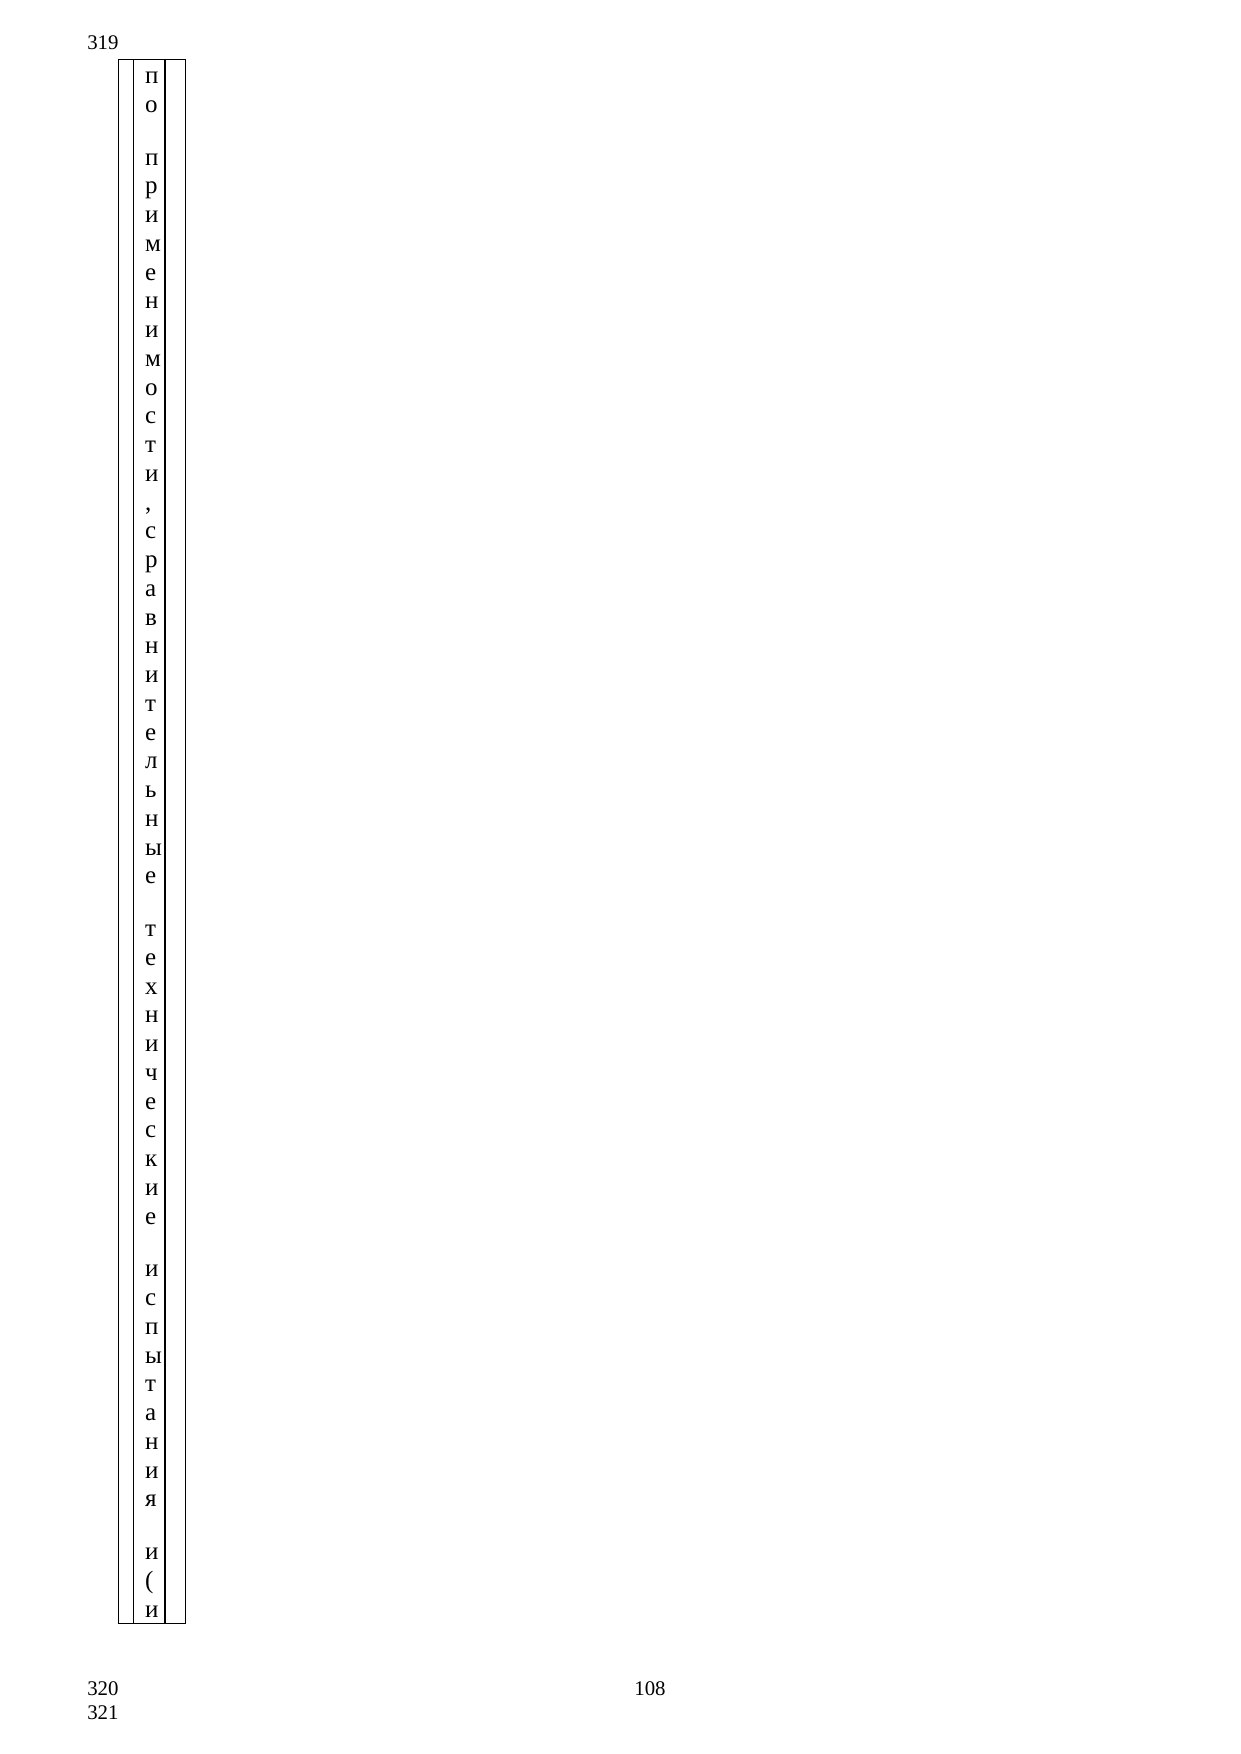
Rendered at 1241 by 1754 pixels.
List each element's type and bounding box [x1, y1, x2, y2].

table_cell [134, 60, 164, 1623]
table_cell [166, 60, 185, 1623]
table_cell [119, 60, 133, 1623]
